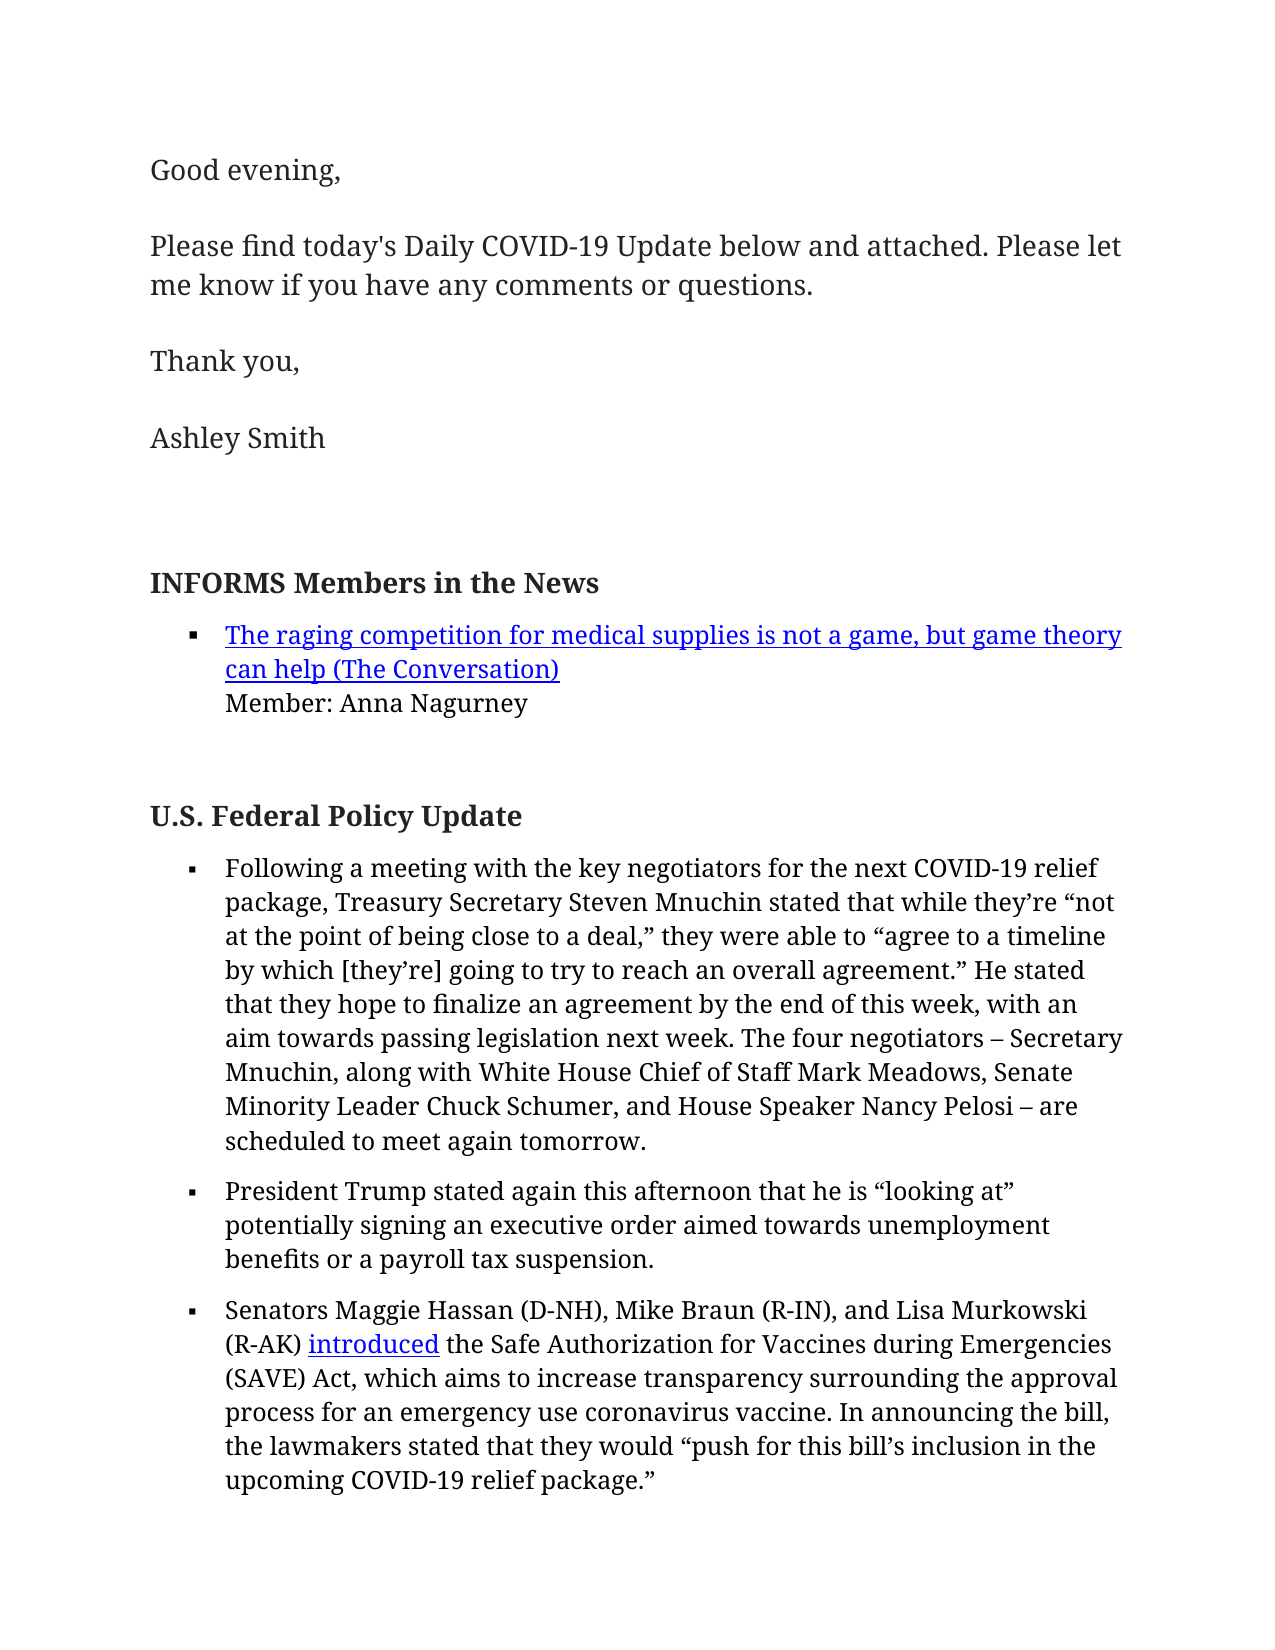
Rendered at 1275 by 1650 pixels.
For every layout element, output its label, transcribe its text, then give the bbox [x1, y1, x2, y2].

list President Trump stated again this afternoon that he is “looking at” potentially signing an executive order aimed towards unemployment benefits or a payroll tax suspension. [187, 1174, 1125, 1276]
text INFORMS Members in the News [150, 564, 1125, 602]
text U.S. Federal Policy Update [150, 720, 1125, 835]
list Following a meeting with the key negotiators for the next COVID-19 relief package, Treasury Secretary Steven Mnuchin stated that while they’re “not at the point of being close to a deal,” they were able to “agree to a timeline by which [they’re] going to try to reach an overall agreement.” He stated that they hope to finalize an agreement by the end of this week, with an aim towards passing legislation next week. The four negotiators – Secretary Mnuchin, along with White House Chief of Staff Mark Meadows, Senate Minority Leader Chuck Schumer, and House Speaker Nancy Pelosi – are scheduled to meet again tomorrow. [187, 851, 1125, 1157]
list Senators Maggie Hassan (D-NH), Mike Braun (R-IN), and Lisa Murkowski (R-AK) introduced the Safe Authorization for Vaccines during Emergencies (SAVE) Act, which aims to increase transparency surrounding the approval process for an emergency use coronavirus vaccine. In announcing the bill, the lawmakers stated that they would “push for this bill’s inclusion in the upcoming COVID-19 relief package.” [187, 1293, 1125, 1497]
text Member: Anna Nagurney [225, 686, 1125, 720]
list The raging competition for medical supplies is not a game, but game theory can help (The Conversation) [187, 618, 1125, 686]
text Good evening, Please find today's Daily COVID-19 Update below and attached. Please let me know if you have any comments or questions. Thank you, Ashley Smith [150, 150, 1125, 564]
